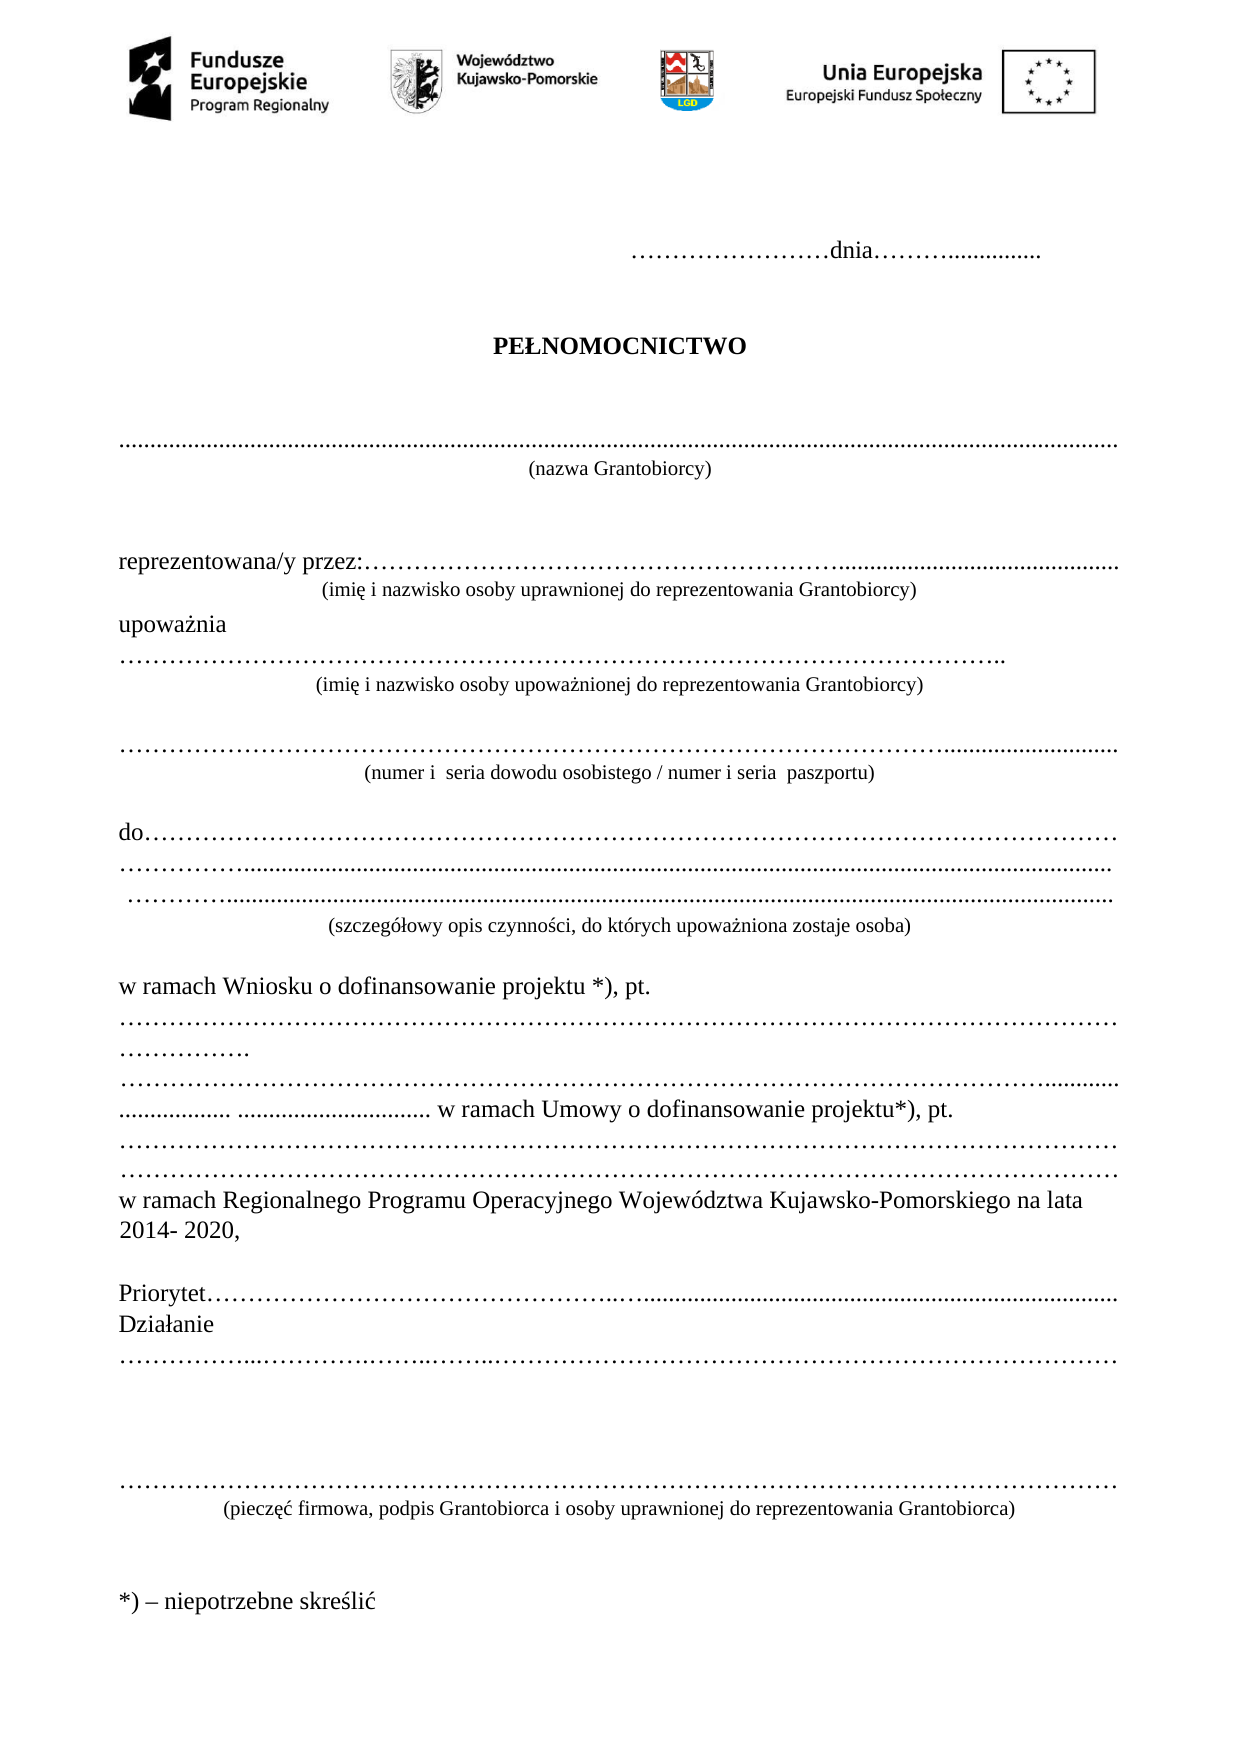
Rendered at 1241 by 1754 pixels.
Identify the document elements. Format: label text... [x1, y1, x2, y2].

text (imię i nazwisko osoby uprawnionej do reprezentowania Grantobiorcy) [118, 577, 1121, 601]
text do……………………………………………………………………………………………………… [118, 817, 1128, 846]
text w ramach Regionalnego Programu Operacyjnego Województwa Kujawsko-Pomorskiego na lata 2014- 2020, [118, 1185, 1128, 1244]
text ……………...………….……..……..………………………………………………………………… [118, 1341, 1128, 1369]
text ………….............................................................................................................................................. (szczegółowy opis czynności, do których upoważniona zostaje osoba) [126, 879, 1128, 938]
text w ramach Wniosku o dofinansowanie projektu *), pt. [118, 971, 1128, 1000]
text upoważnia [118, 609, 1128, 638]
text ................................................................................................................................................................ [118, 424, 1128, 453]
text *) – niepotrzebne skreślić [118, 1586, 1128, 1614]
text ……………........................................................................................................................................... [118, 848, 1128, 877]
text ……………. …………………………………………………………………………………………………............ [118, 1033, 1128, 1091]
text (imię i nazwisko osoby upoważnionej do reprezentowania Grantobiorcy) [118, 671, 1121, 696]
text reprezentowana/y przez:…………………………………………………............................................. [118, 546, 1128, 575]
text ………………………………………………………………………………………………………… ………………………………………………………………………………………………………… [118, 1125, 1128, 1183]
text Działanie [118, 1309, 1128, 1338]
text ………………………………………………………………………………………………………… [118, 1465, 1128, 1493]
text Priorytet…………………………………………..…............................................................................ [118, 1278, 1128, 1307]
picture [118, 14, 1129, 136]
text PEŁNOMOCNICTWO [118, 331, 1122, 360]
text (pieczęć firmowa, podpis Grantobiorca i osoby uprawnionej do reprezentowania Grantobiorca) [118, 1496, 1121, 1520]
text (numer i seria dowodu osobistego / numer i seria paszportu) [118, 760, 1121, 784]
text ……………………dnia………............... [118, 235, 1128, 264]
text (nazwa Grantobiorcy) [118, 456, 1122, 479]
text ………………………………………………………………………………………………………… [118, 1002, 1128, 1031]
text .................. ............................... w ramach Umowy o dofinansowanie projektu*), pt. [118, 1094, 1128, 1122]
text ………………………………………………………………………………………............................ [118, 729, 1128, 758]
text …………………………………………………………………………………………….. [118, 640, 1128, 669]
